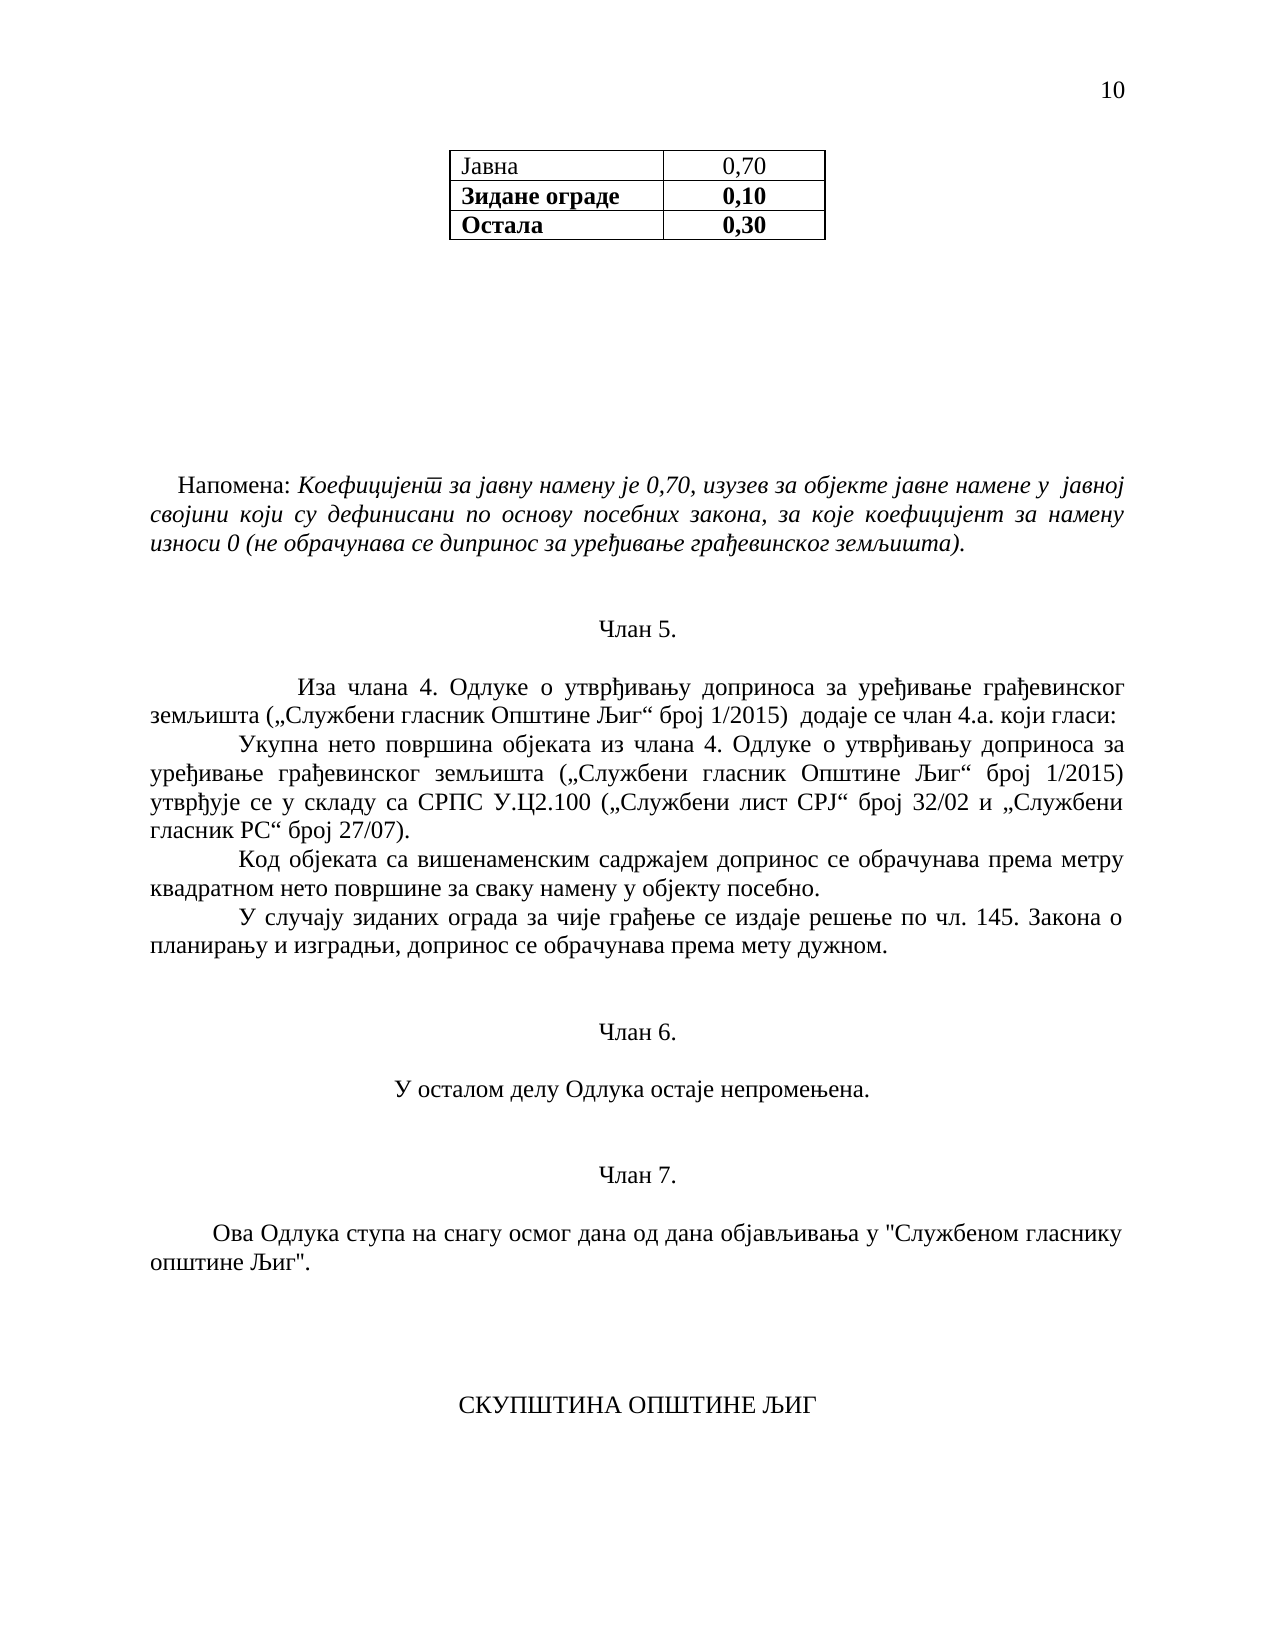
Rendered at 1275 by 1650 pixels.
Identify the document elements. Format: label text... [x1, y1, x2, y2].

table_cell Јавна [451, 151, 663, 180]
table_cell 0,30 [664, 211, 824, 239]
text У случају зиданих ограда за чије грађење се издаје решење по чл. 145. Закона о планирању и изградњи, допринос се обрачунава према мету дужном. [150, 902, 1125, 959]
text У осталом делу Одлука остаје непромењена. [150, 1074, 1125, 1103]
text Ова Одлука ступа на снагу осмог дана од дана објављивања у ''Службеном гласнику општине Љиг''. [150, 1218, 1125, 1275]
text Напомена: Коефицијент за јавну намену је 0,70, изузев за објекте јавне намене у јавној својини који су дефинисани по основу посебних закона, за које коефицијент за намену износи 0 (не обрачунава се дипринос за уређивање грађевинског земљишта). [150, 470, 1125, 557]
text Код објеката са вишенаменским садржајем допринос се обрачунава према метру квадратном нето површине за сваку намену у објекту посебно. [150, 844, 1125, 902]
text Члан 6. [150, 1017, 1125, 1045]
table_cell Остала [451, 211, 663, 239]
text Члан 5. [150, 614, 1125, 643]
text Укупна нето површина објеката из члана 4. Одлуке о утврђивању доприноса за уређивање грађевинског земљишта („Службени гласник Општине Љиг“ број 1/2015) утврђује се у складу са СРПС У.Ц2.100 („Службени лист СРЈ“ број 32/02 и „Службени гласник РС“ број 27/07). [150, 729, 1125, 844]
table_cell 0,70 [664, 151, 824, 180]
text СКУПШТИНА ОПШТИНЕ ЉИГ [150, 1390, 1125, 1419]
table_cell Зидане ограде [451, 181, 663, 209]
table_cell 0,10 [664, 181, 824, 209]
text Члан 7. [150, 1160, 1125, 1189]
text Иза члана 4. Одлуке о утврђивању доприноса за уређивање грађевинског земљишта („Службени гласник Општине Љиг“ број 1/2015) додаје се члан 4.а. који гласи: [150, 672, 1125, 729]
